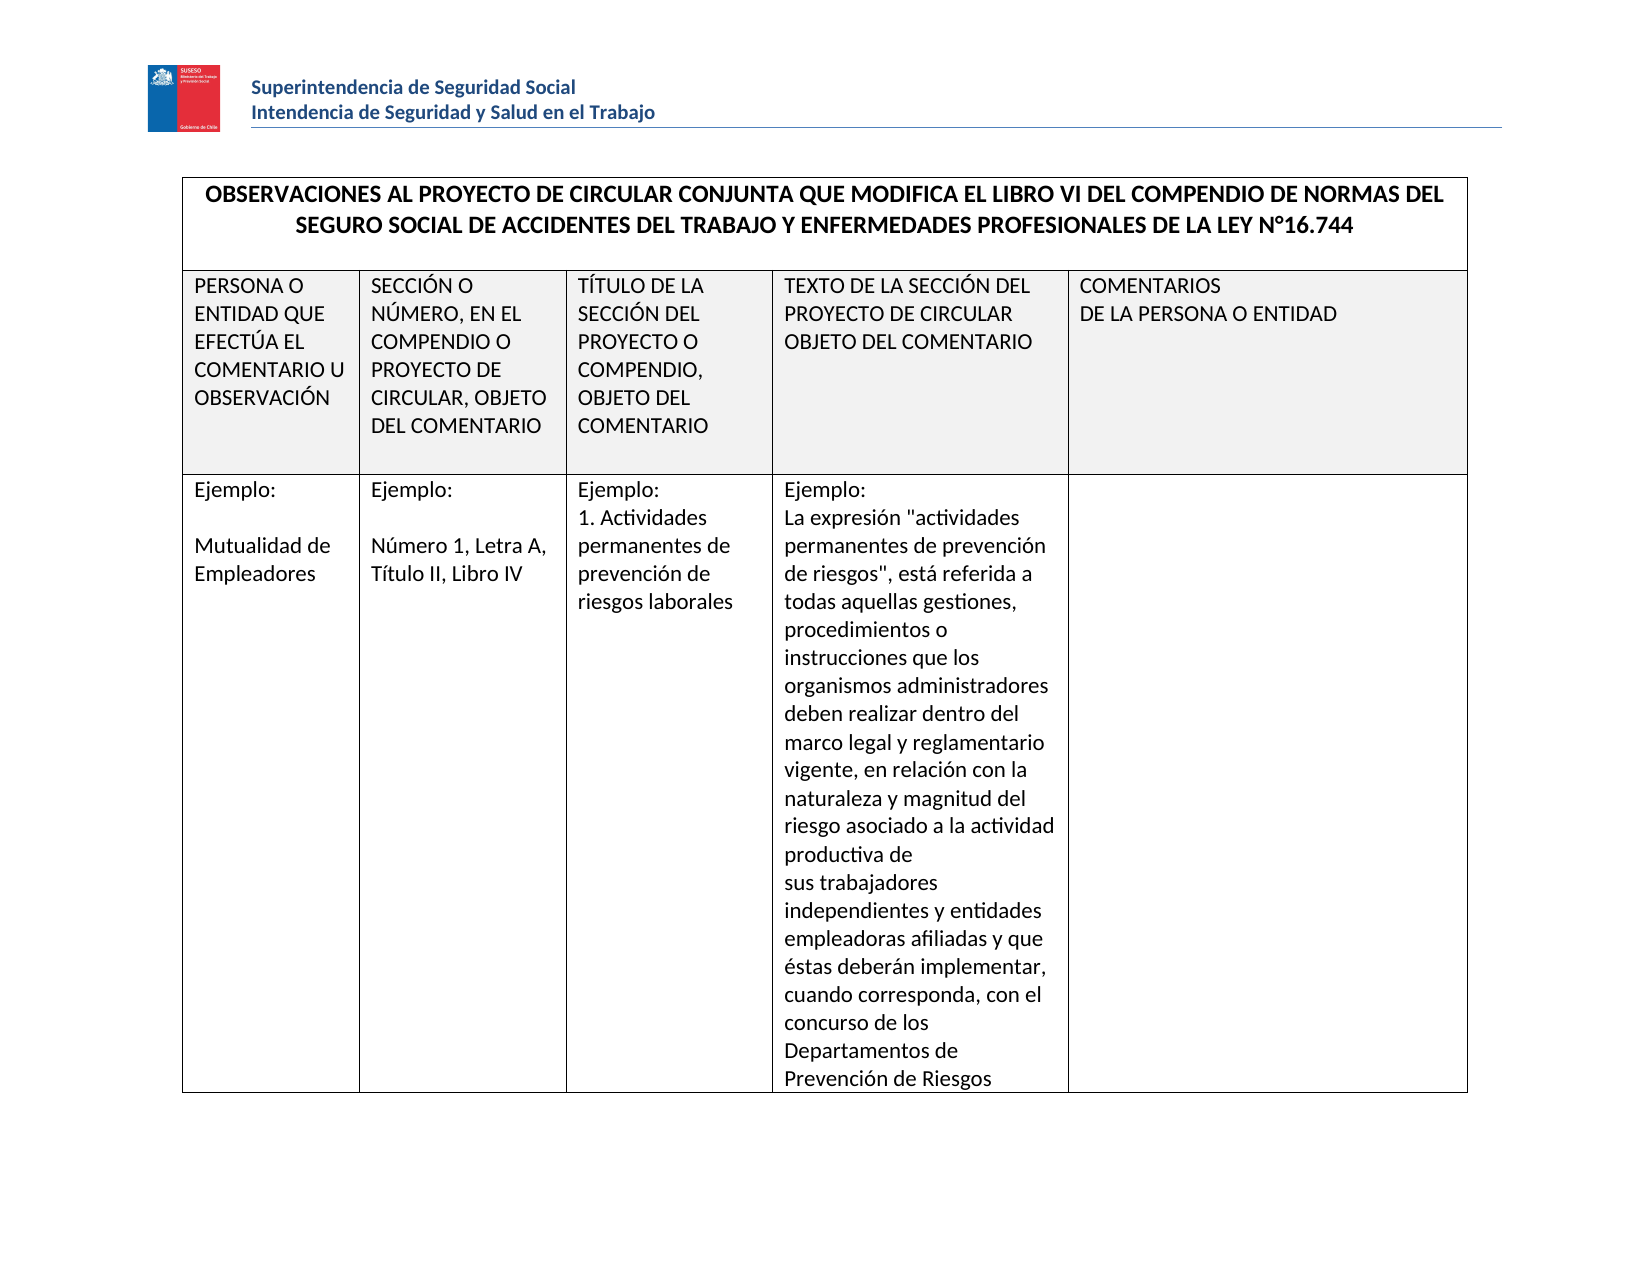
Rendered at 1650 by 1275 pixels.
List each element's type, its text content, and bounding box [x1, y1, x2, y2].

table_header OBSERVACIONES AL PROYECTO DE CIRCULAR CONJUNTA QUE MODIFICA EL LIBRO VI DEL COMPENDIO DE NORMAS DEL SEGURO SOCIAL DE ACCIDENTES DEL TRABAJO Y ENFERMEDADES PROFESIONALES DE LA LEY N°16.744 [183, 178, 1467, 270]
table_cell PERSONA O ENTIDAD QUE EFECTÚA EL COMENTARIO U OBSERVACIÓN [183, 271, 359, 474]
table_cell Ejemplo: 1. Actividades permanentes de prevención de riesgos laborales [567, 475, 772, 1092]
table_cell SECCIÓN O NÚMERO, EN EL COMPENDIO O PROYECTO DE CIRCULAR, OBJETO DEL COMENTARIO [360, 271, 566, 474]
table_cell TÍTULO DE LA SECCIÓN DEL PROYECTO O COMPENDIO, OBJETO DEL COMENTARIO [567, 271, 772, 474]
picture [147, 65, 221, 132]
table_cell Ejemplo: Número 1, Letra A, Título II, Libro IV [360, 475, 566, 1092]
table_cell TEXTO DE LA SECCIÓN DEL PROYECTO DE CIRCULAR OBJETO DEL COMENTARIO [773, 271, 1068, 474]
table_cell Ejemplo: Mutualidad de Empleadores [183, 475, 359, 1092]
table_cell COMENTARIOS DE LA PERSONA O ENTIDAD [1069, 271, 1467, 474]
table_cell [1069, 475, 1467, 1092]
